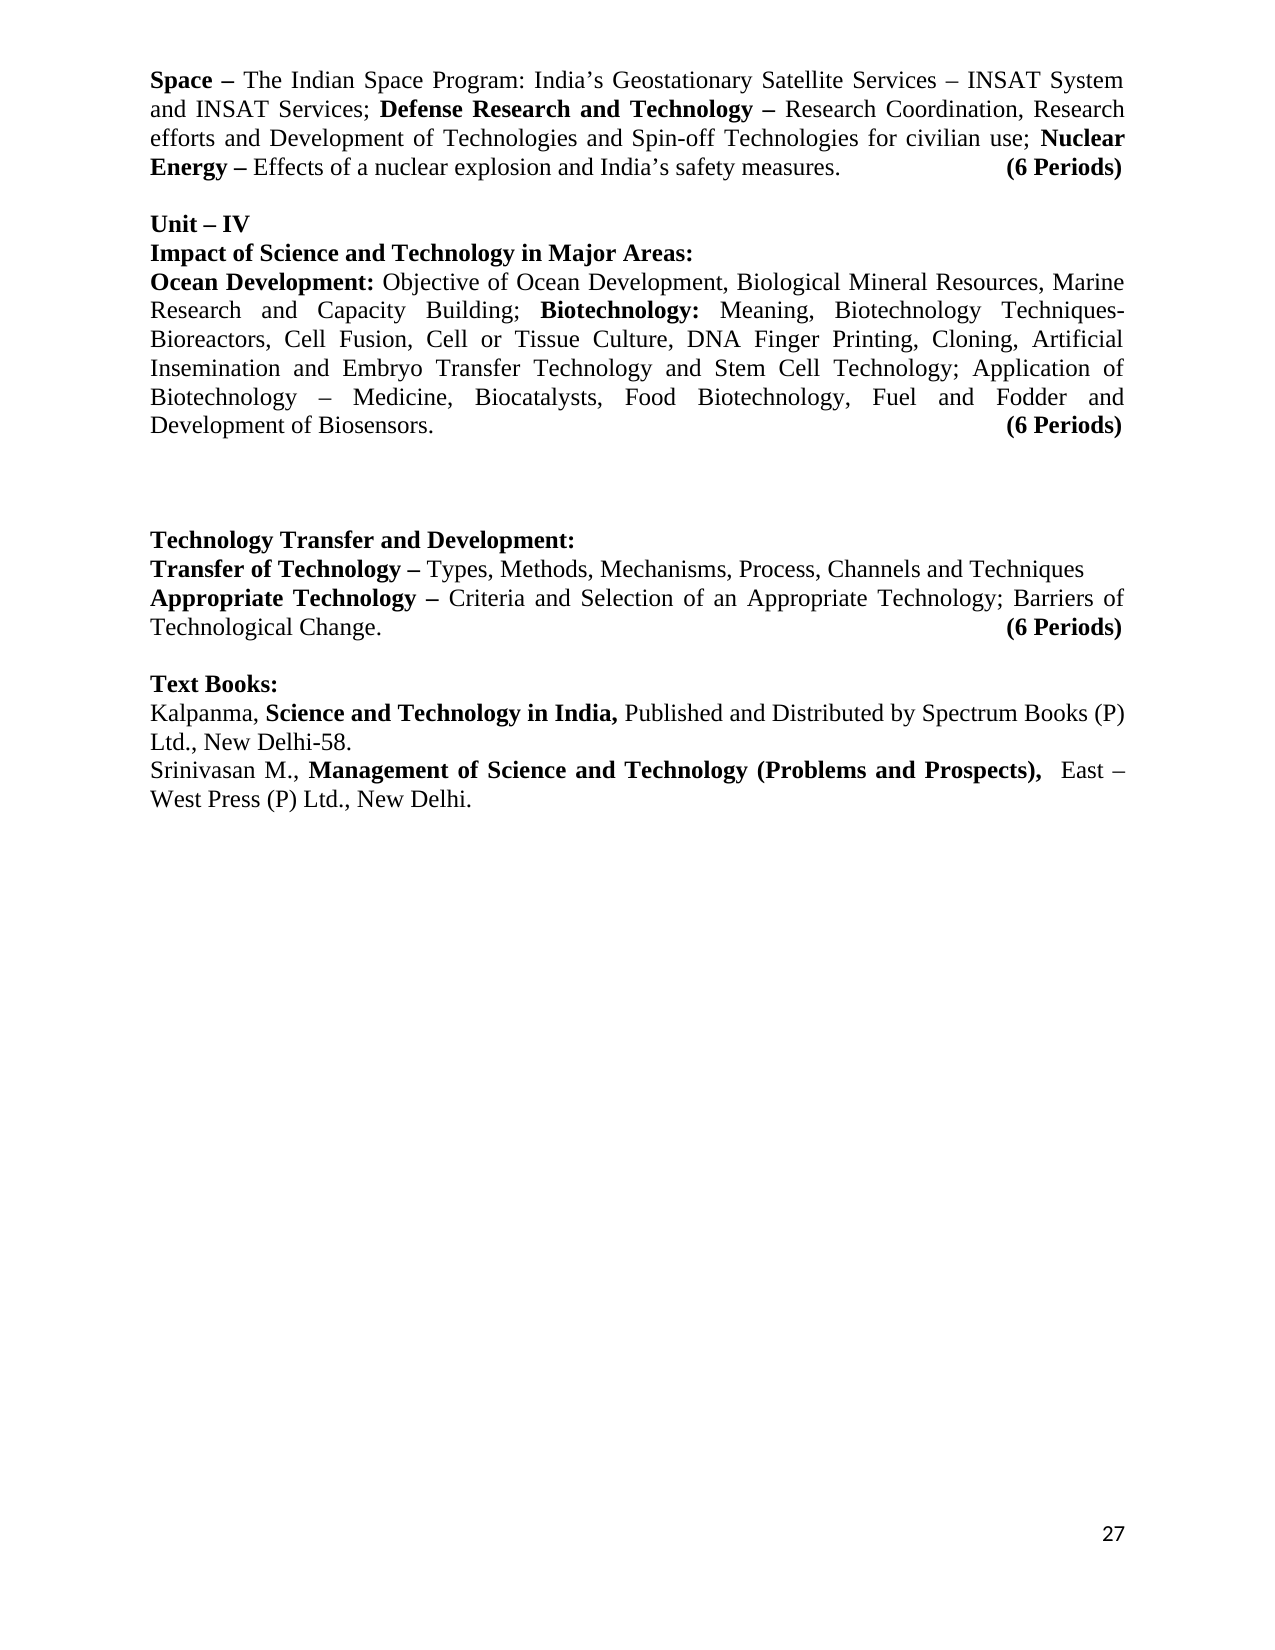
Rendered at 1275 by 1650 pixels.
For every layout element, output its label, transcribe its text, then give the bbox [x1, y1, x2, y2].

text Unit – IV [150, 209, 1125, 238]
text Transfer of Technology – Types, Methods, Mechanisms, Process, Channels and Techniques [150, 554, 1125, 583]
text Ocean Development: Objective of Ocean Development, Biological Mineral Resources, Marine Research and Capacity Building; Biotechnology: Meaning, Biotechnology Techniques-Bioreactors, Cell Fusion, Cell or Tissue Culture, DNA Finger Printing, Cloning, Artificial Insemination and Embryo Transfer Technology and Stem Cell Technology; Application of Biotechnology – Medicine, Biocatalysts, Food Biotechnology, Fuel and Fodder and Development of Biosensors. (6 Periods) [150, 267, 1125, 439]
text Impact of Science and Technology in Major Areas: [150, 238, 1125, 267]
text Text Books: [150, 669, 1125, 698]
text Srinivasan M., Management of Science and Technology (Problems and Prospects), East – West Press (P) Ltd., New Delhi. [150, 756, 1125, 813]
text Technology Transfer and Development: [150, 526, 1125, 554]
text Space – The Indian Space Program: India’s Geostationary Satellite Services – INSAT System and INSAT Services; Defense Research and Technology – Research Coordination, Research efforts and Development of Technologies and Spin-off Technologies for civilian use; Nuclear Energy – Effects of a nuclear explosion and India’s safety measures. (6 Periods) [150, 66, 1125, 181]
text Appropriate Technology – Criteria and Selection of an Appropriate Technology; Barriers of Technological Change. (6 Periods) [150, 583, 1125, 641]
text Kalpanma, Science and Technology in India, Published and Distributed by Spectrum Books (P) Ltd., New Delhi-58. [150, 698, 1125, 756]
